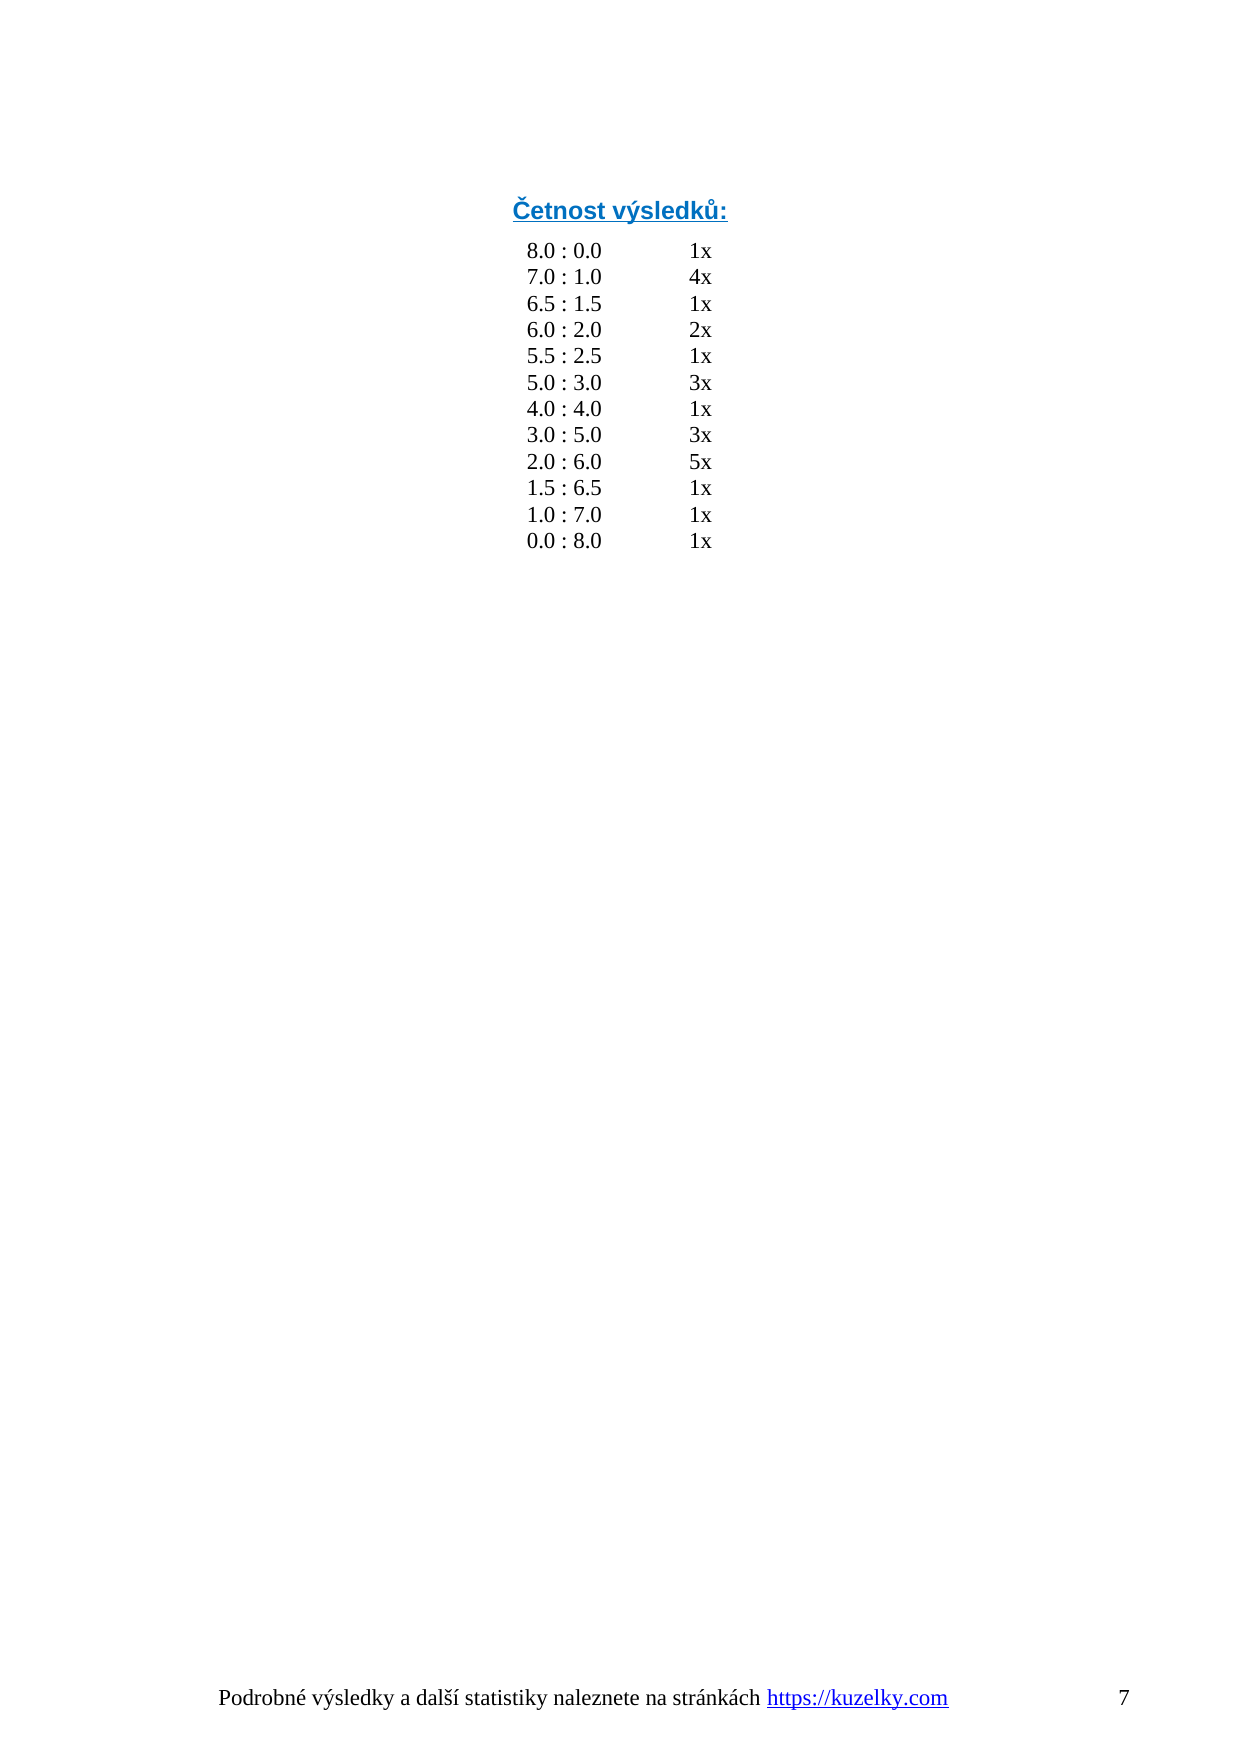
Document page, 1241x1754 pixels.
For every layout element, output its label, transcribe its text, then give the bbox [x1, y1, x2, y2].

text 1.5 : 6.5 1x [106, 474, 1134, 501]
text 5.0 : 3.0 3x [106, 369, 1134, 395]
text 7.0 : 1.0 4x [106, 263, 1134, 290]
text 5.5 : 2.5 1x [106, 342, 1134, 369]
text 8.0 : 0.0 1x [106, 237, 1134, 263]
text 0.0 : 8.0 1x [106, 527, 1134, 553]
text 2.0 : 6.0 5x [106, 448, 1134, 474]
text 1.0 : 7.0 1x [106, 501, 1134, 527]
text Četnost výsledků: [94, 196, 1145, 224]
text 3.0 : 5.0 3x [106, 422, 1134, 448]
text 6.5 : 1.5 1x [106, 290, 1134, 316]
text 4.0 : 4.0 1x [106, 395, 1134, 422]
text 6.0 : 2.0 2x [106, 316, 1134, 342]
